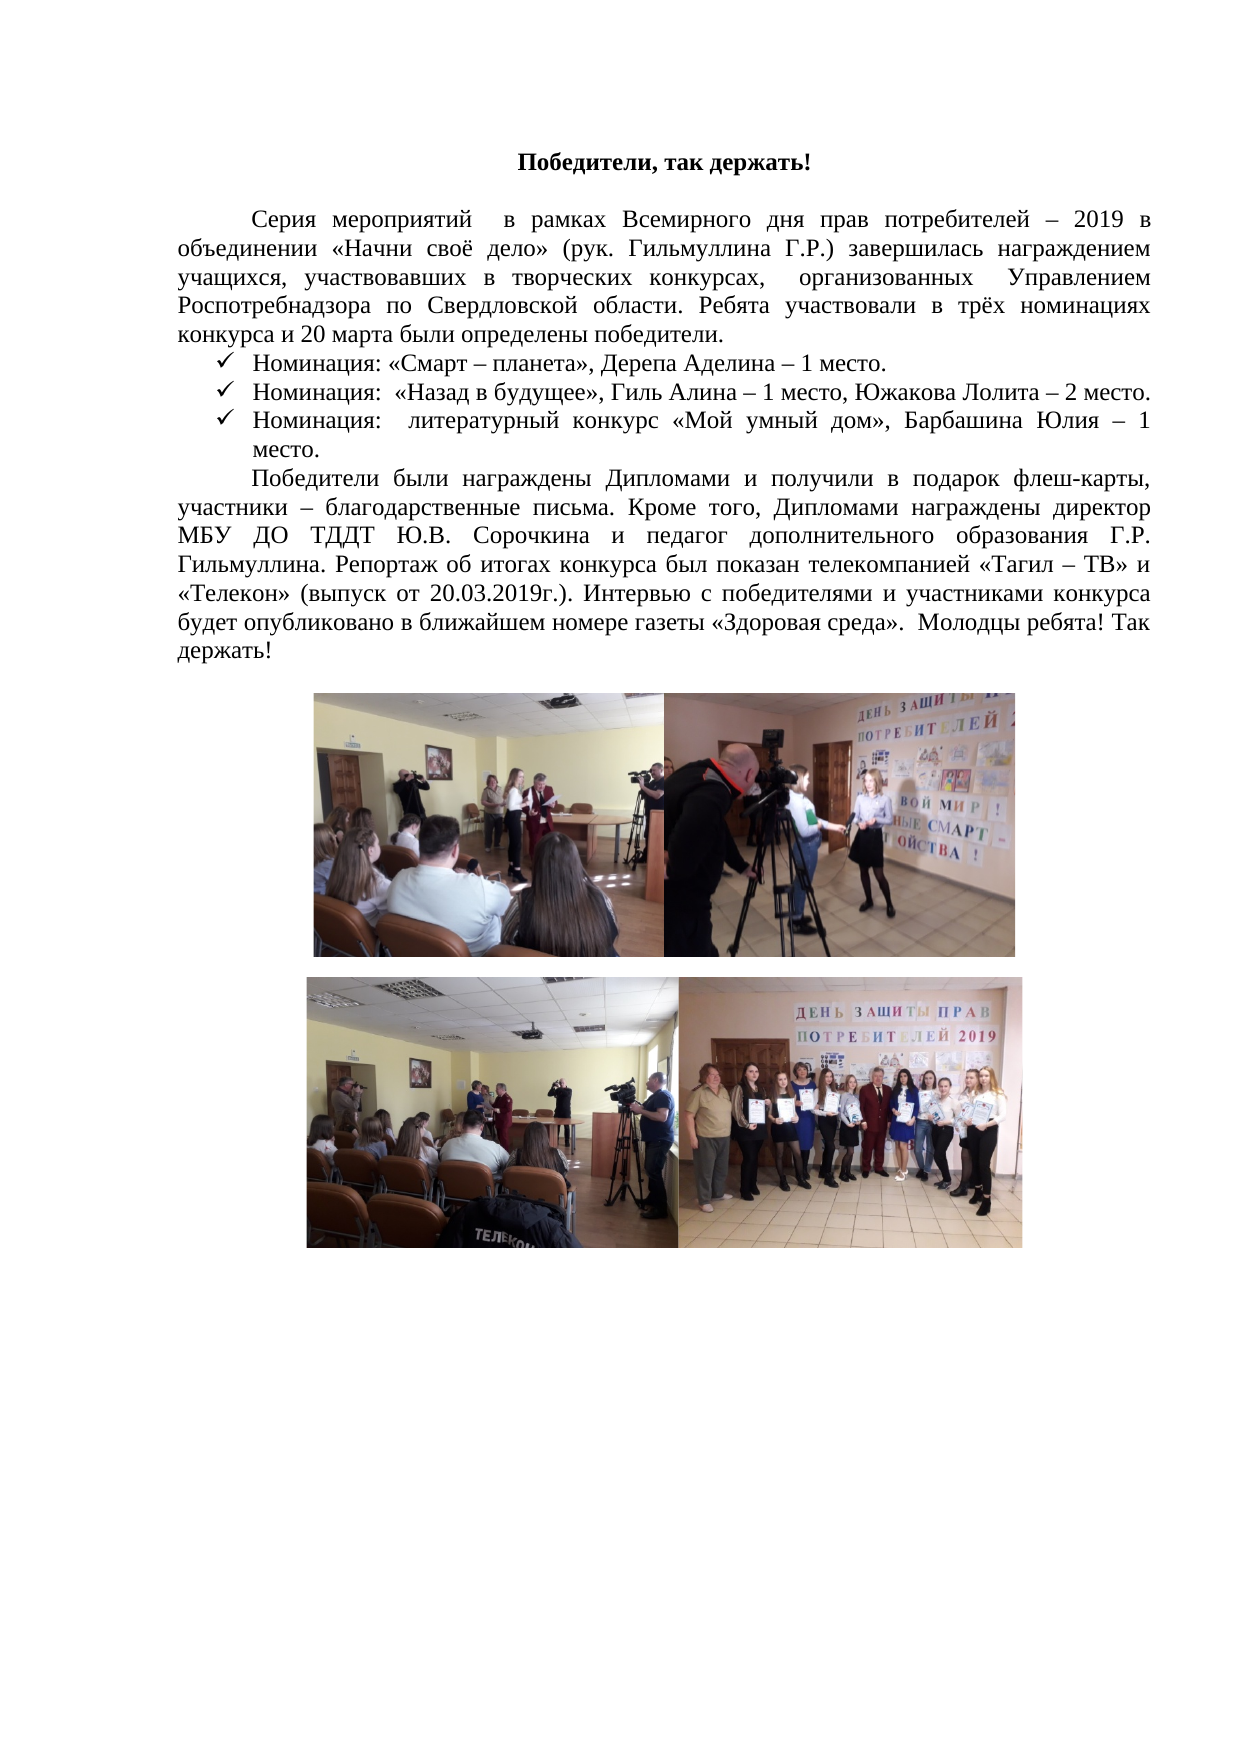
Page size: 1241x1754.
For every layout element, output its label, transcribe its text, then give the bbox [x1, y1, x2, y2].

text Победители, так держать! [177, 147, 1152, 176]
list Номинация: литературный конкурс «Мой умный дом», Барбашина Юлия – 1 место. [215, 406, 1152, 463]
list Номинация: «Назад в будущее», Гиль Алина – 1 место, Южакова Лолита – 2 место. [215, 377, 1152, 406]
list Номинация: «Смарт – планета», Дерепа Аделина – 1 место. [215, 348, 1152, 377]
text Победители были награждены Дипломами и получили в подарок флеш-карты, участники – благодарственные письма. Кроме того, Дипломами награждены директор МБУ ДО ТДДТ Ю.В. Сорочкина и педагог дополнительного образования Г.Р. Гильмуллина. Репортаж об итогах конкурса был показан телекомпанией «Тагил – ТВ» и «Телекон» (выпуск от 20.03.2019г.). Интервью с победителями и участниками конкурса будет опубликовано в ближайшем номере газеты «Здоровая среда». Молодцы ребята! Так держать! [177, 463, 1152, 664]
text Серия мероприятий в рамках Всемирного дня прав потребителей – 2019 в объединении «Начни своё дело» (рук. Гильмуллина Г.Р.) завершилась награждением учащихся, участвовавших в творческих конкурсах, организованных Управлением Роспотребнадзора по Свердловской области. Ребята участвовали в трёх номинациях конкурса и 20 марта были определены победители. [177, 204, 1152, 348]
picture [306, 977, 1023, 1248]
picture [313, 693, 1016, 957]
